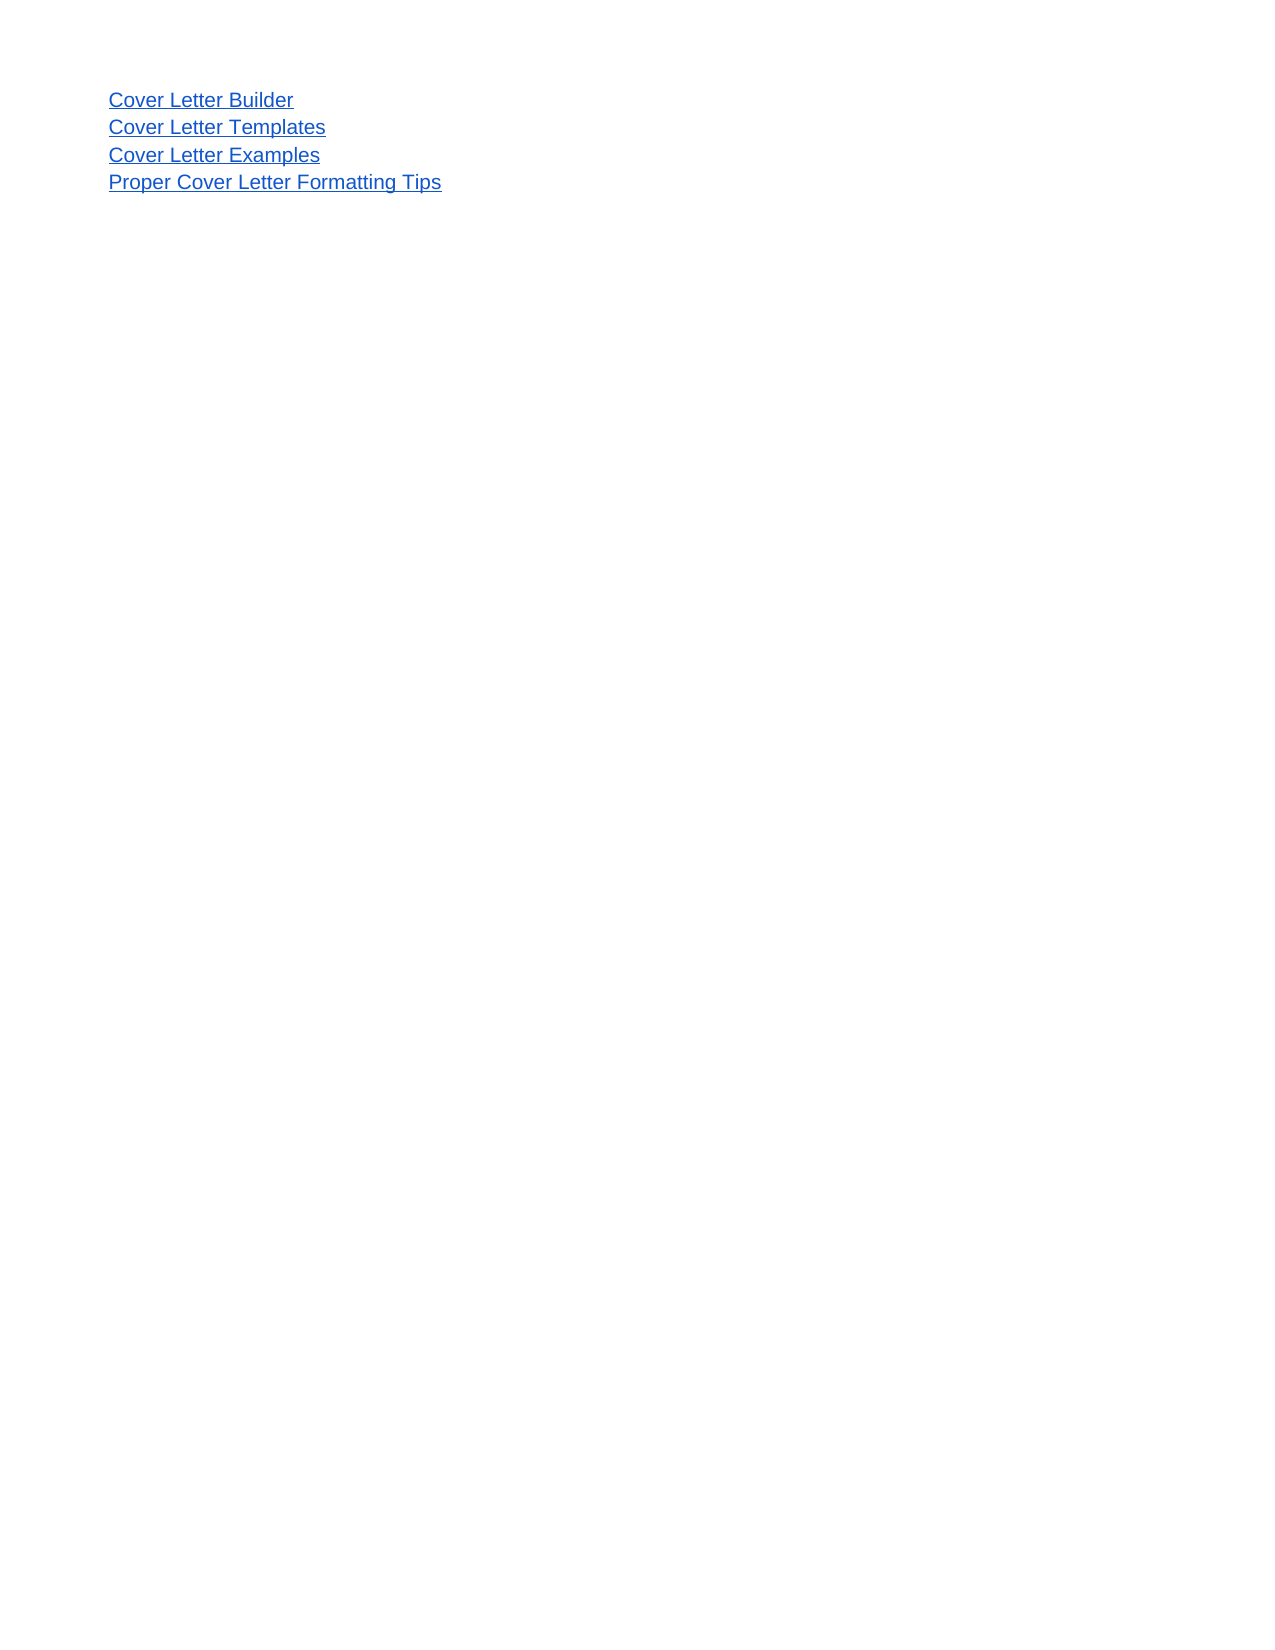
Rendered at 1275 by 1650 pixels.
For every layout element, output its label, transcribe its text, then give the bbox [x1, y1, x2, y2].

text Cover Letter Templates [108, 115, 1167, 139]
text Cover Letter Builder [108, 87, 1167, 111]
text Cover Letter Examples [108, 142, 1167, 166]
text Proper Cover Letter Formatting Tips [108, 170, 1167, 194]
